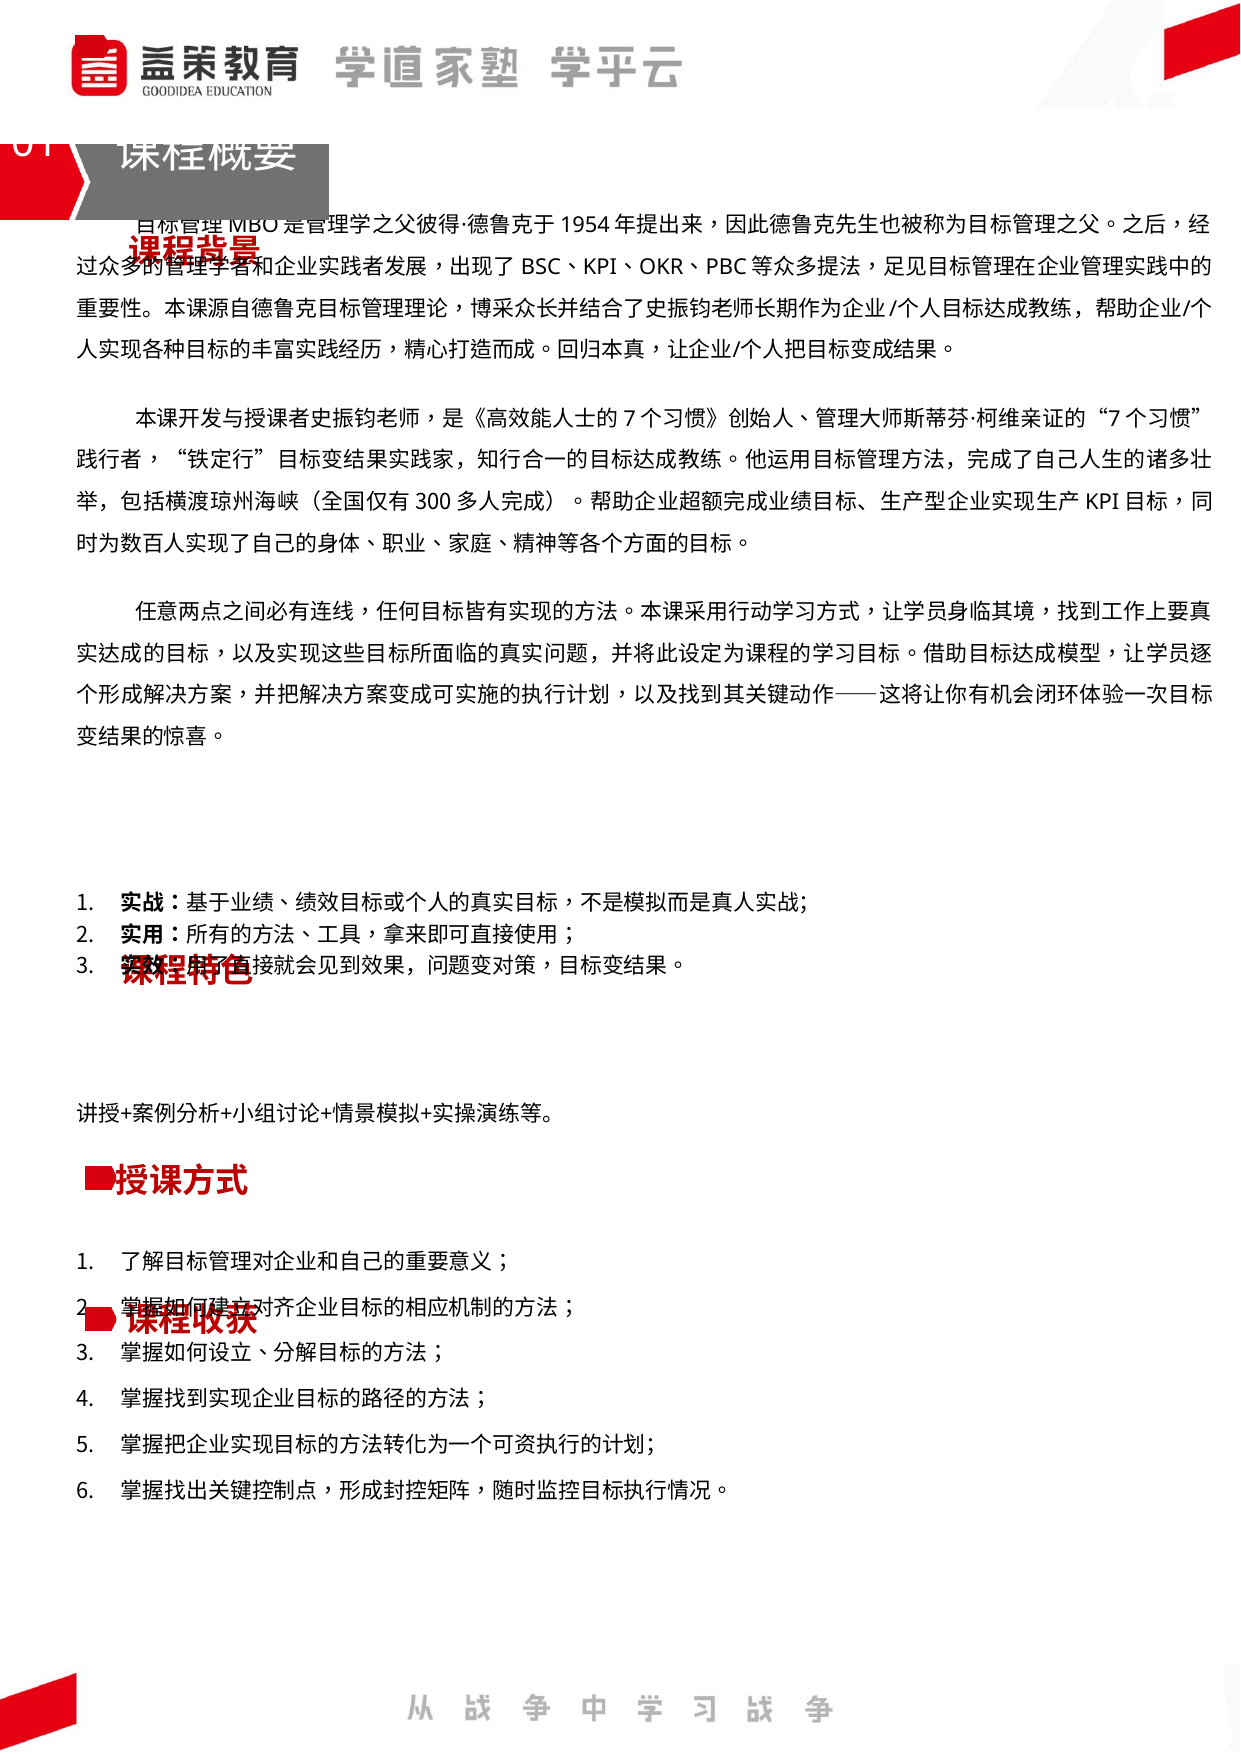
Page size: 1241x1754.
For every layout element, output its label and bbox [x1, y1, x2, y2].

picture [0, 0, 1241, 109]
picture [85, 1166, 117, 1190]
picture [0, 1665, 1240, 1751]
picture [16, 144, 28, 153]
picture [0, 144, 329, 220]
picture [85, 1307, 117, 1331]
